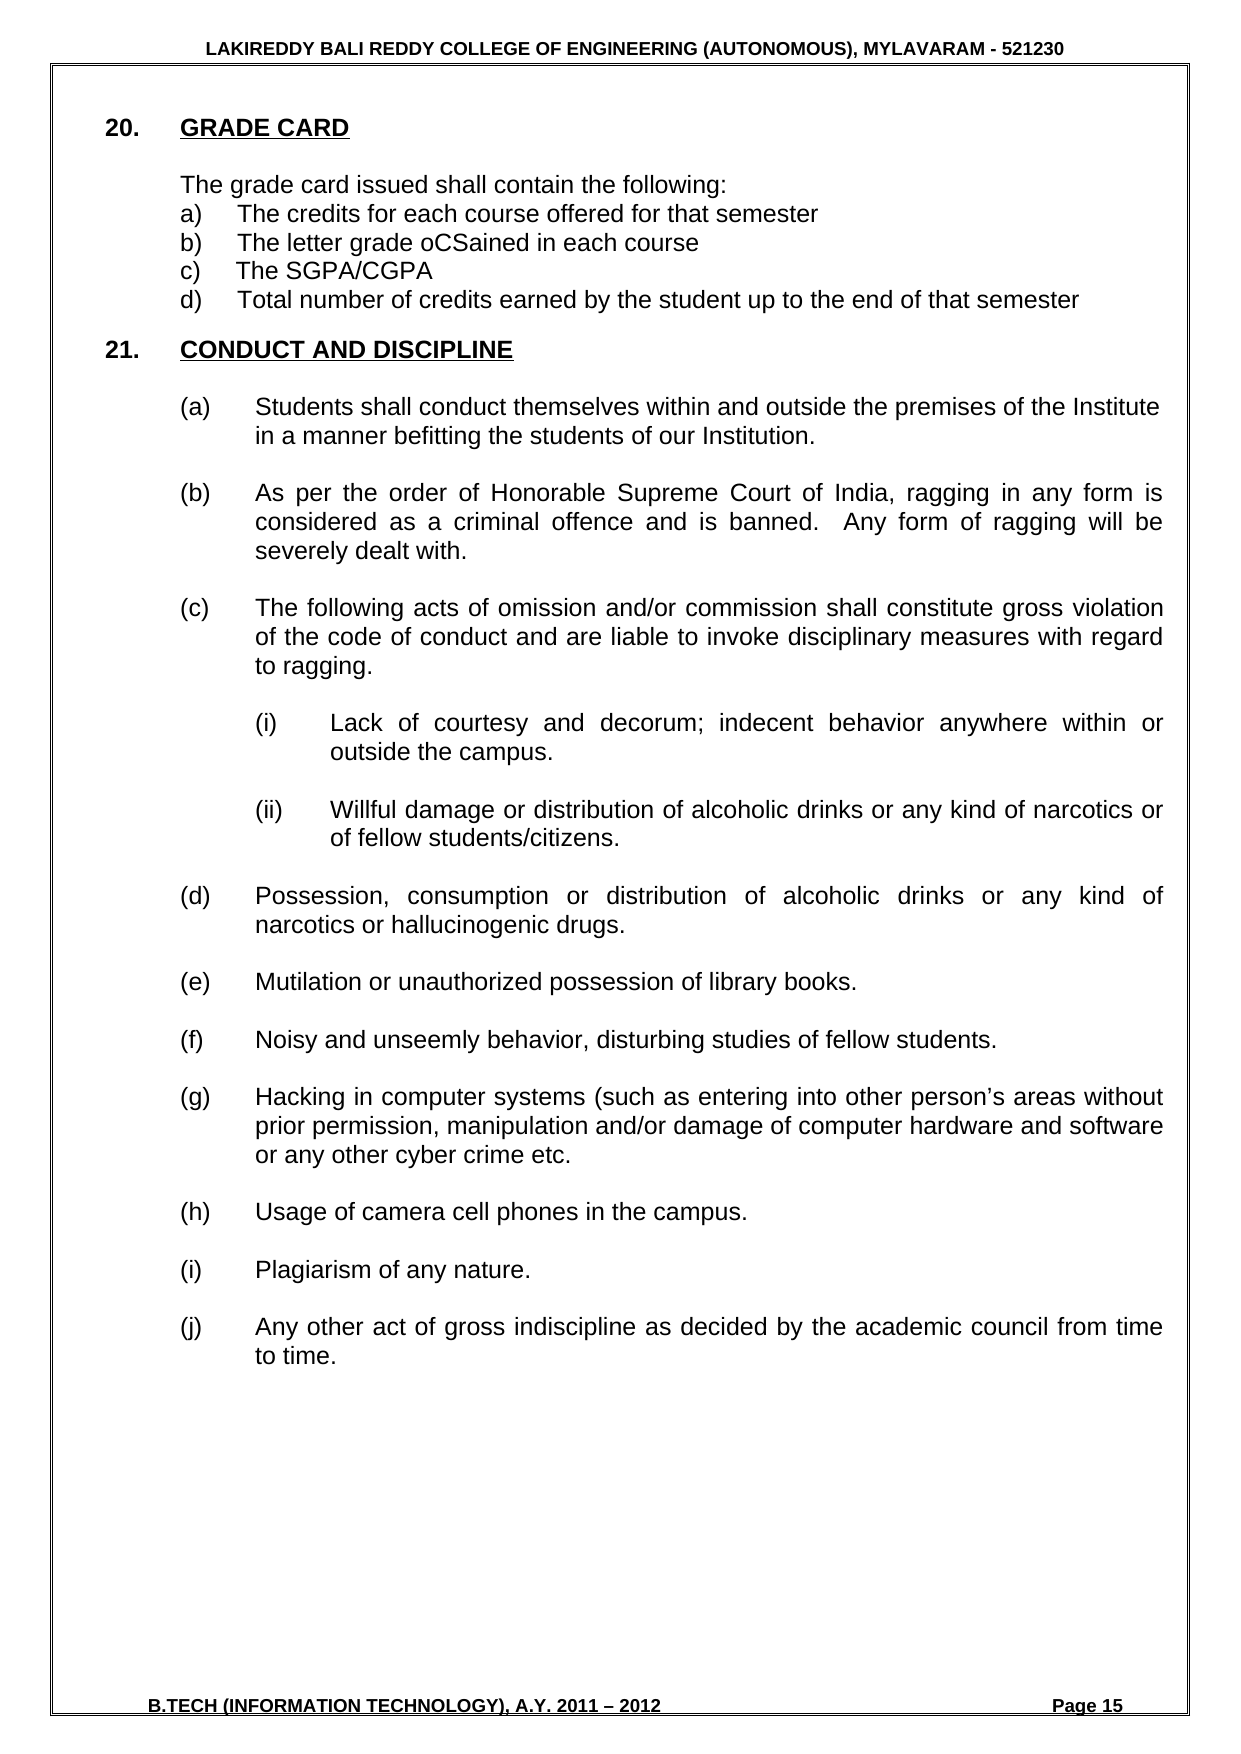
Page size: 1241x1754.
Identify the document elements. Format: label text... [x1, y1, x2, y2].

text (i) Lack of courtesy and decorum; indecent behavior anywhere within or outside the campus. [255, 708, 1165, 766]
text (a) Students shall conduct themselves within and outside the premises of the Institute in a manner befitting the students of our Institution. [180, 392, 1165, 449]
text d) Total number of credits earned by the student up to the end of that semester [105, 285, 1165, 314]
text (d) Possession, consumption or distribution of alcoholic drinks or any kind of narcotics or hallucinogenic drugs. [180, 881, 1165, 938]
text (g) Hacking in computer systems (such as entering into other person’s areas without prior permission, manipulation and/or damage of computer hardware and software or any other cyber crime etc. [180, 1082, 1165, 1168]
text b) The letter grade oCSained in each course [105, 227, 1165, 256]
text (c) The following acts of omission and/or commission shall constitute gross violation of the code of conduct and are liable to invoke disciplinary measures with regard to ragging. [180, 593, 1165, 679]
text 20. GRADE CARD [105, 112, 1165, 141]
text (f) Noisy and unseemly behavior, disturbing studies of fellow students. [105, 1024, 1165, 1053]
text c) The SGPA/CGPA [105, 256, 1165, 285]
list Plagiarism of any nature. [180, 1254, 1165, 1283]
text (e) Mutilation or unauthorized possession of library books. [105, 967, 1165, 996]
text (h) Usage of camera cell phones in the campus. [105, 1197, 1165, 1226]
text (b) As per the order of Honorable Supreme Court of India, ragging in any form is considered as a criminal offence and is banned. Any form of ragging will be severely dealt with. [180, 478, 1165, 564]
text (ii) Willful damage or distribution of alcoholic drinks or any kind of narcotics or of fellow students/citizens. [255, 794, 1165, 852]
text 21. CONDUCT AND DISCIPLINE [105, 334, 1165, 363]
text The grade card issued shall contain the following: [105, 170, 1165, 199]
text a) The credits for each course offered for that semester [105, 199, 1165, 227]
text (j) Any other act of gross indiscipline as decided by the academic council from time to time. [180, 1312, 1165, 1369]
